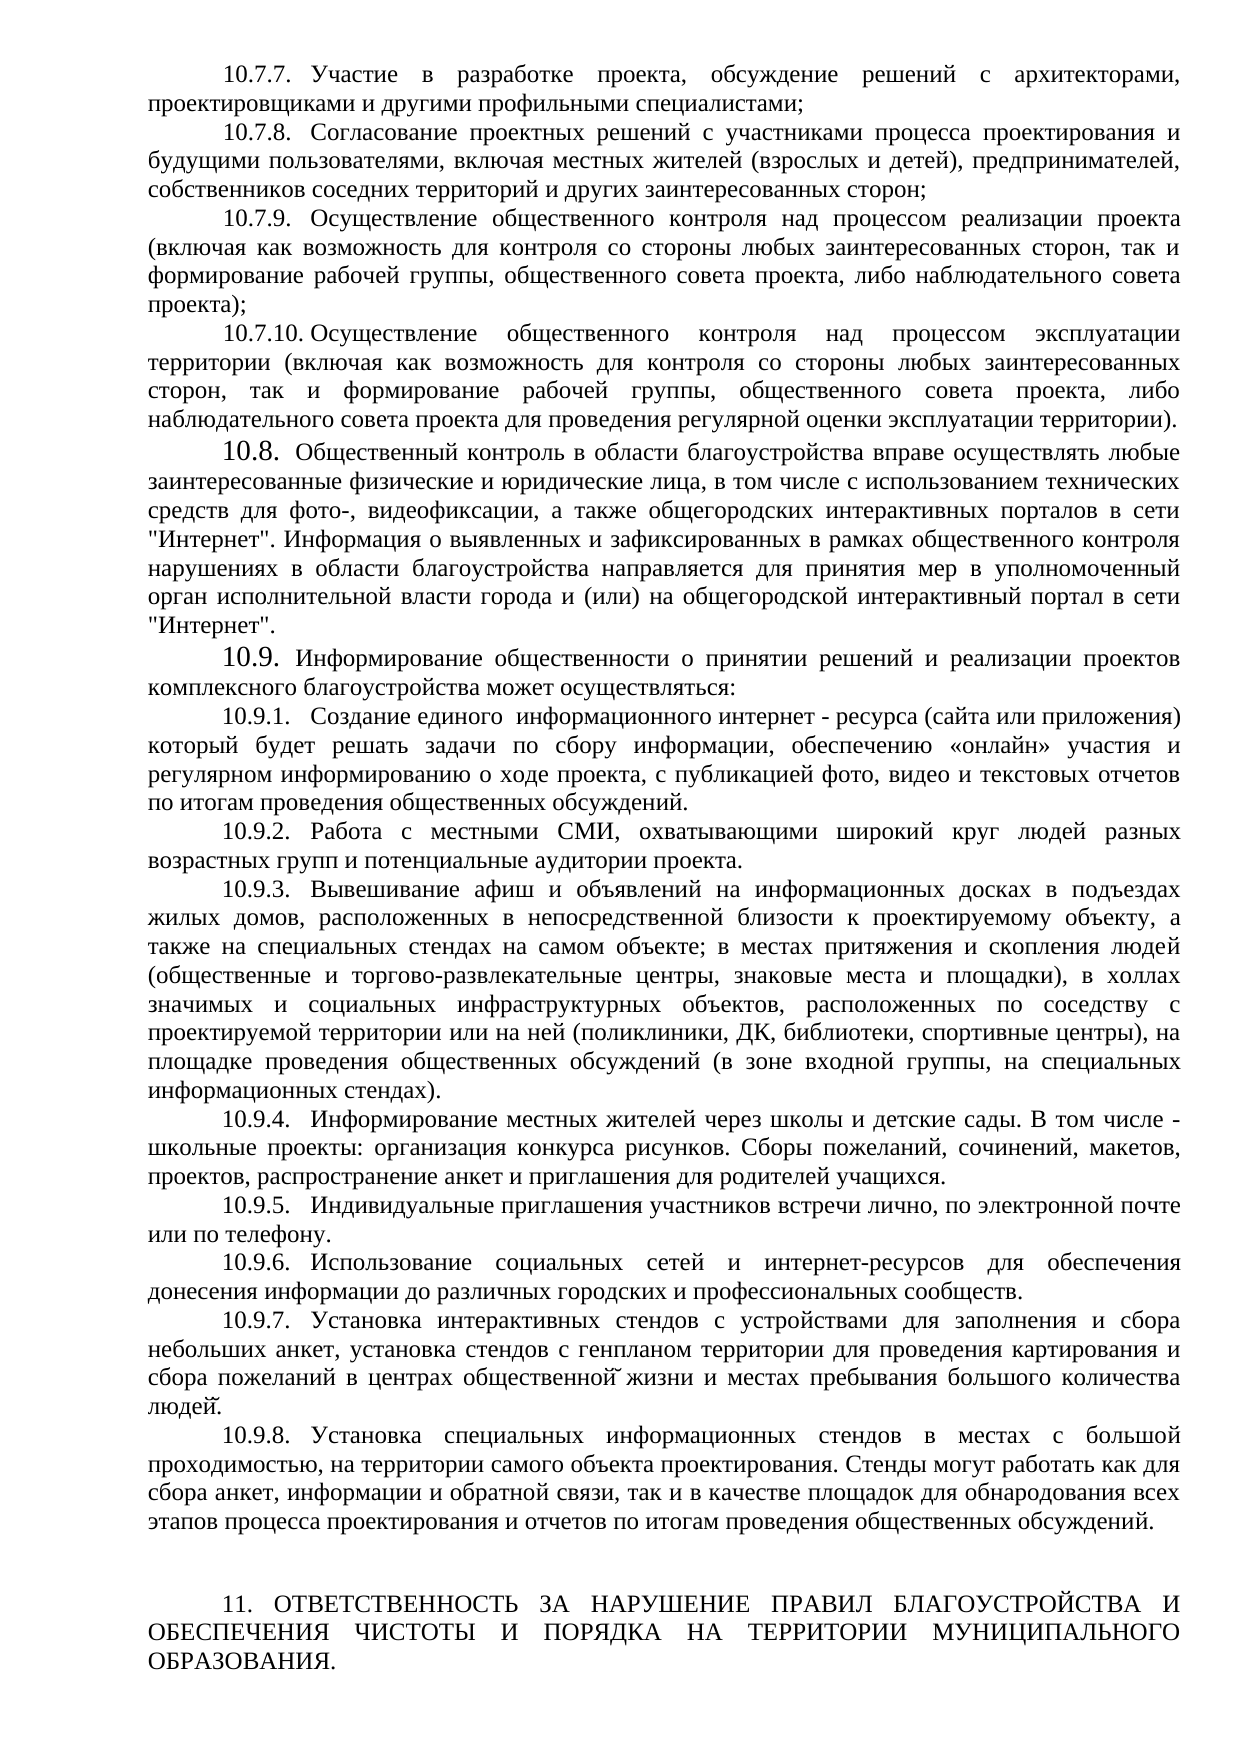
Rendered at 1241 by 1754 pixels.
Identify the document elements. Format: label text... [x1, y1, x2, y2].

list Индивидуальные приглашения участников встречи лично, по электронной почте или по телефону. [148, 1190, 1181, 1247]
list Согласование проектных решений с участниками процесса проектирования и будущими пользователями, включая местных жителей (взрослых и детей), предпринимателей, собственников соседних территорий и других заинтересованных сторон; [148, 117, 1181, 203]
list Использование социальных сетей и интернет-ресурсов для обеспечения донесения информации до различных городских и профессиональных сообществ. [148, 1247, 1181, 1305]
list Общественный контроль в области благоустройства вправе осуществлять любые заинтересованные физические и юридические лица, в том числе с использованием технических средств для фото-, видеофиксации, а также общегородских интерактивных порталов в сети "Интернет". Информация о выявленных и зафиксированных в рамках общественного контроля нарушениях в области благоустройства направляется для принятия мер в уполномоченный орган исполнительной власти города и (или) на общегородской интерактивный портал в сети "Интернет". [148, 433, 1181, 639]
text 11. Ответственность за нарушение Правил благоустройства и обеспечения чистоты и порядка на территории муниципального образования. [148, 1589, 1181, 1675]
list Вывешивание афиш и объявлений на информационных досках в подъездах жилых домов, расположенных в непосредственной близости к проектируемому объекту, а также на специальных стендах на самом объекте; в местах притяжения и скопления людей (общественные и торгово-развлекательные центры, знаковые места и площадки), в холлах значимых и социальных инфраструктурных объектов, расположенных по соседству с проектируемой территории или на ней (поликлиники, ДК, библиотеки, спортивные центры), на площадке проведения общественных обсуждений (в зоне входной группы, на специальных информационных стендах). [148, 874, 1181, 1104]
list Осуществление общественного контроля над процессом эксплуатации территории (включая как возможность для контроля со стороны любых заинтересованных сторон, так и формирование рабочей группы, общественного совета проекта, либо наблюдательного совета проекта для проведения регулярной оценки эксплуатации территории). [148, 318, 1181, 433]
list Установка интерактивных стендов с устройствами для заполнения и сбора небольших анкет, установка стендов с генпланом территории для проведения картирования и сбора пожеланий в центрах общественной̆ жизни и местах пребывания большого количества людей̆. [148, 1305, 1181, 1420]
list Создание единого информационного интернет - ресурса (сайта или приложения) который будет решать задачи по сбору информации, обеспечению «онлайн» участия и регулярном информированию о ходе проекта, с публикацией фото, видео и текстовых отчетов по итогам проведения общественных обсуждений. [148, 701, 1181, 816]
list Информирование местных жителей через школы и детские сады. В том числе -школьные проекты: организация конкурса рисунков. Сборы пожеланий, сочинений, макетов, проектов, распространение анкет и приглашения для родителей учащихся. [148, 1104, 1181, 1190]
list Участие в разработке проекта, обсуждение решений с архитекторами, проектировщиками и другими профильными специалистами; [148, 59, 1181, 117]
list Информирование общественности о принятии решений и реализации проектов комплексного благоустройства может осуществляться: [148, 639, 1181, 701]
list Работа с местными СМИ, охватывающими широкий круг людей разных возрастных групп и потенциальные аудитории проекта. [148, 816, 1181, 874]
list Осуществление общественного контроля над процессом реализации проекта (включая как возможность для контроля со стороны любых заинтересованных сторон, так и формирование рабочей группы, общественного совета проекта, либо наблюдательного совета проекта); [148, 203, 1181, 318]
list Установка специальных информационных стендов в местах с большой проходимостью, на территории самого объекта проектирования. Стенды могут работать как для сбора анкет, информации и обратной связи, так и в качестве площадок для обнародования всех этапов процесса проектирования и отчетов по итогам проведения общественных обсуждений. [148, 1420, 1181, 1535]
